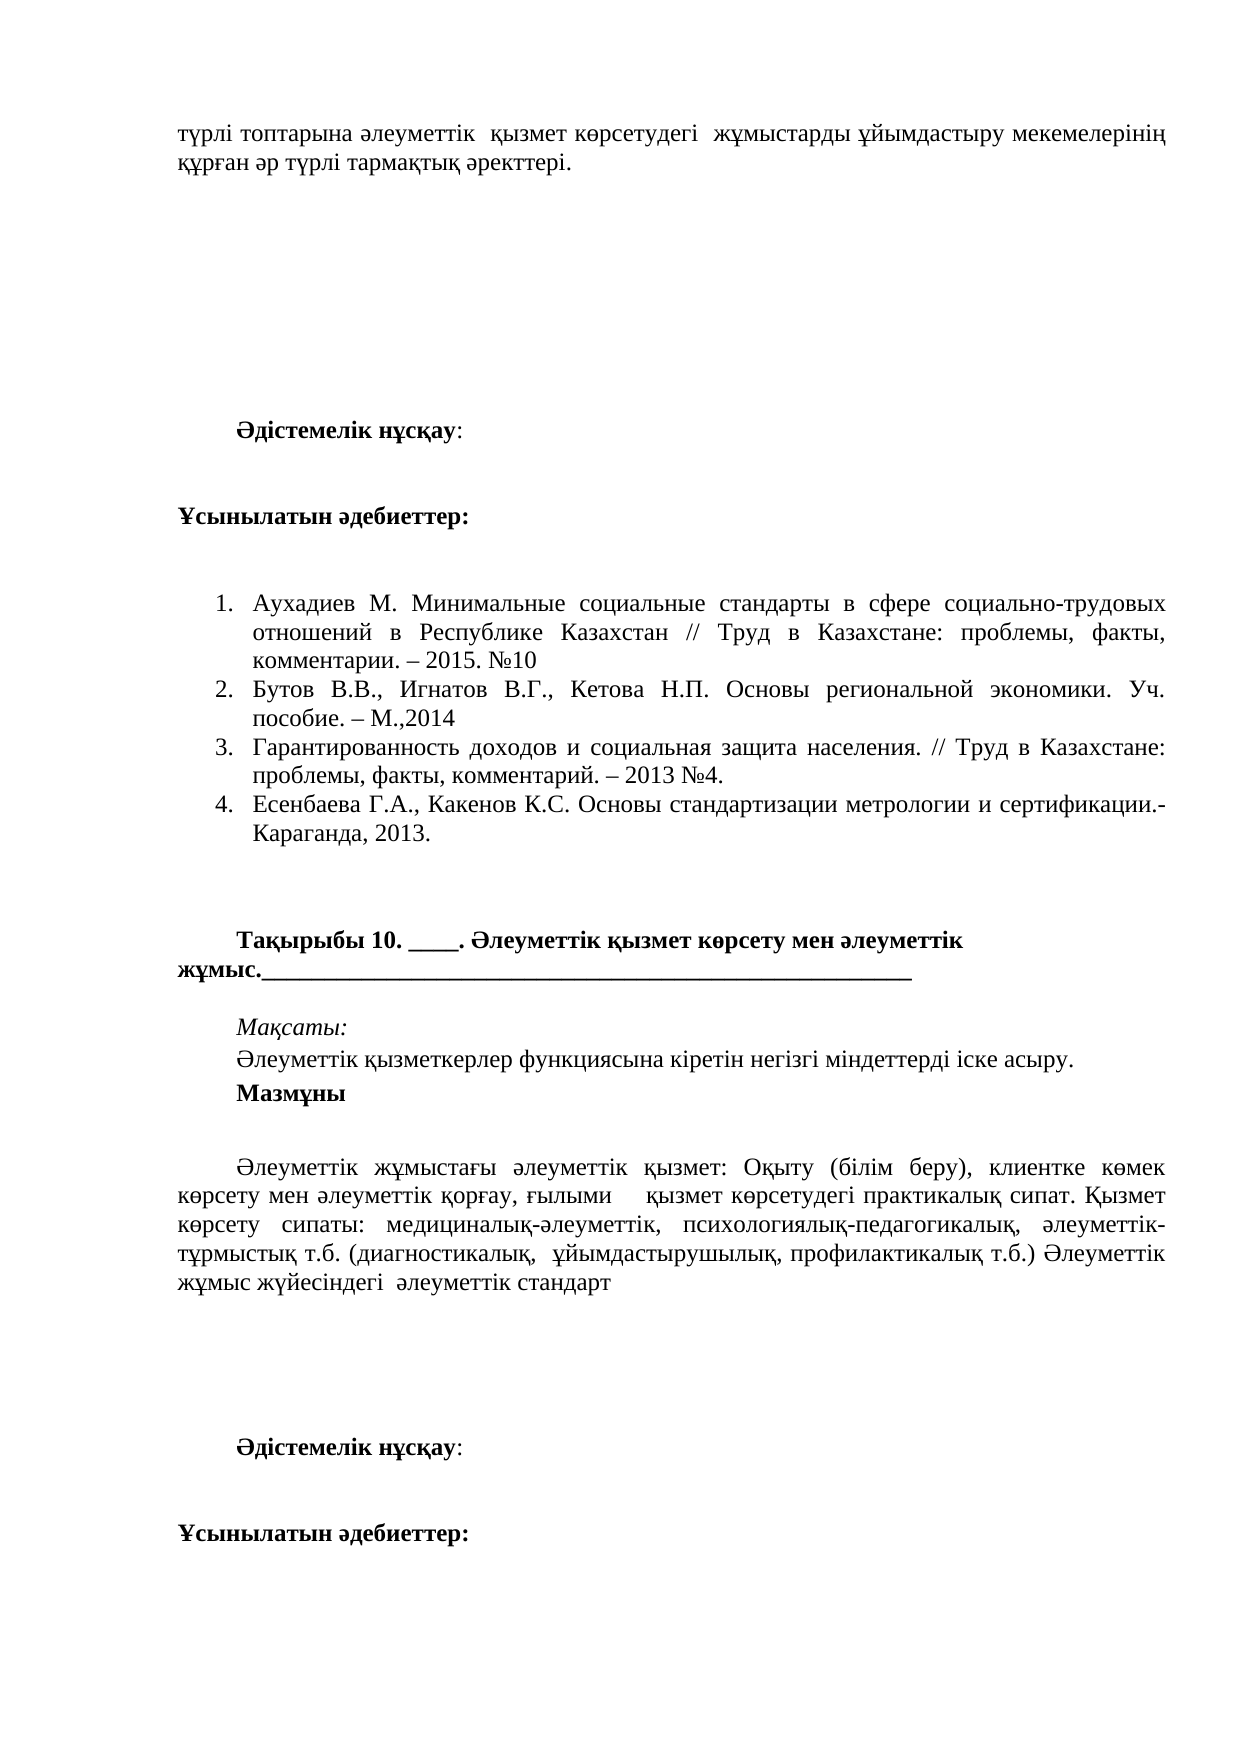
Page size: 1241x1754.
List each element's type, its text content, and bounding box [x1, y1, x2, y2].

subtitle Тақырыбы 10. ____. Әлеуметтік қызмет көрсету мен әлеуметтік жұмыс.____________________________________________________ [177, 925, 1167, 983]
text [177, 118, 1167, 176]
list Есенбаева Г.А., Какенов К.С. Основы стандартизации метрологии и сертификации.- Караганда, 2013. [215, 789, 1167, 847]
text Әдістемелік нұсқау: [177, 415, 1167, 444]
text Әлеуметтік жұмыстағы әлеуметтік қызмет: Оқыту (білім беру), клиентке көмек көрсету мен әлеуметтік қорғау, ғылыми қызмет көрсетудегі практикалық сипат. Қызмет көрсету сипаты: медициналық-әлеуметтік, психологиялық-педагогикалық, әлеуметтік-тұрмыстық т.б. (диагностикалық, ұйымдастырушылық, профилактикалық т.б.) Әлеуметтік жұмыс жүйесіндегі әлеуметтік стандарт [177, 1152, 1167, 1296]
list Гарантированность доходов и социальная защита населения. // Труд в Казахстане: проблемы, факты, комментарий. – 2013 №4. [215, 732, 1167, 789]
list Аухадиев М. Минимальные социальные стандарты в сфере социально-трудовых отношений в Республике Казахстан // Труд в Казахстане: проблемы, факты, комментарии. – 2015. №10 [215, 588, 1167, 674]
list Бутов В.В., Игнатов В.Г., Кетова Н.П. Основы региональной экономики. Уч. пособие. – М.,2014 [215, 674, 1167, 732]
list Ұсынылатын әдебиеттер: [177, 1518, 1167, 1547]
text Әдістемелік нұсқау: [177, 1432, 1167, 1461]
text Мақсаты: [177, 1012, 1167, 1040]
text Әлеуметтік қызметкерлер функциясына кіретін негізгі міндеттерді іске асыру. [177, 1044, 1167, 1073]
list Ұсынылатын әдебиеттер: [177, 501, 1167, 530]
text Мазмұны [177, 1078, 1167, 1106]
